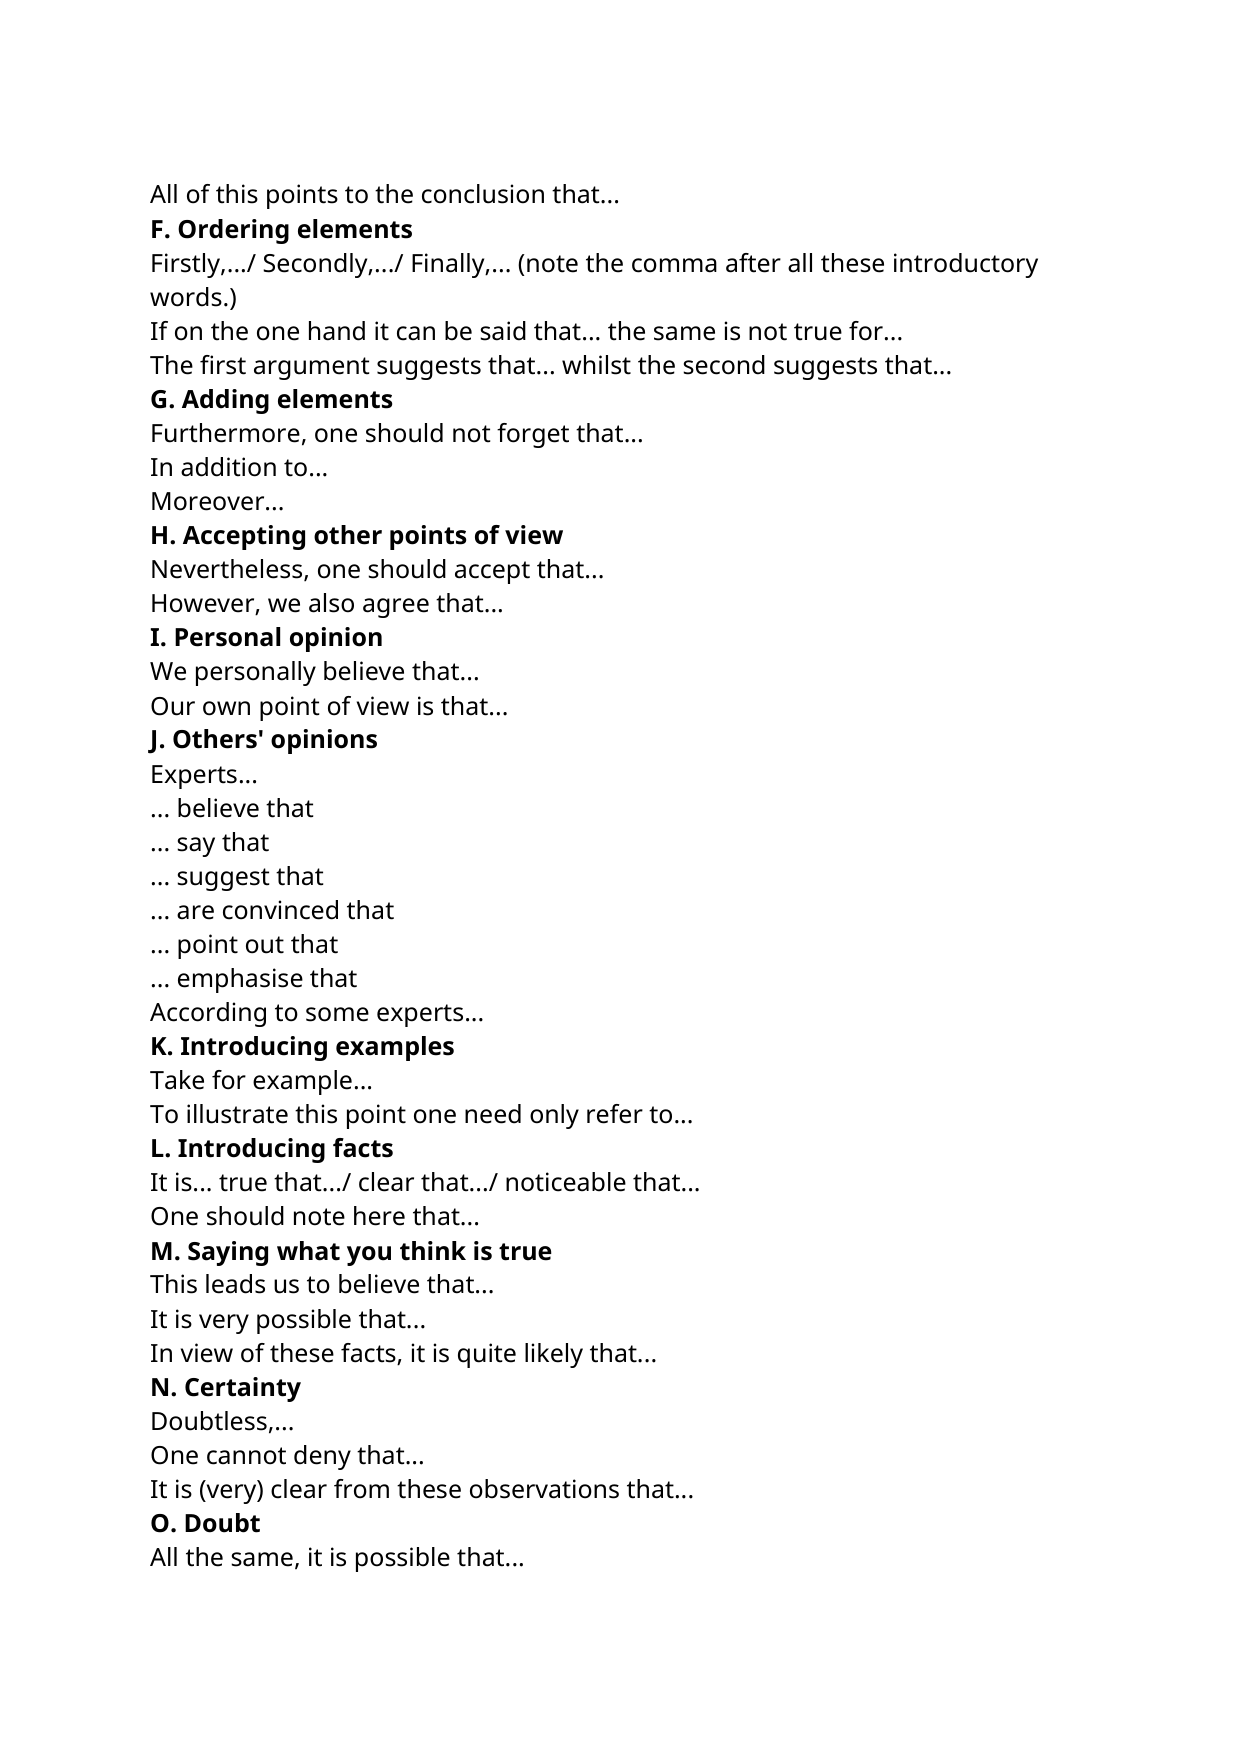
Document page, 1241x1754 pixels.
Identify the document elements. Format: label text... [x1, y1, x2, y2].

text Moreover... [150, 484, 1090, 518]
text O. Doubt [150, 1506, 1090, 1540]
text ... suggest that [150, 858, 1090, 892]
text Doubtless,... [150, 1403, 1090, 1437]
text To illustrate this point one need only refer to... [150, 1097, 1090, 1131]
text ... are convinced that [150, 892, 1090, 927]
text I. Personal opinion [150, 620, 1090, 654]
text We personally believe that... [150, 654, 1090, 688]
text It is very possible that... [150, 1301, 1090, 1335]
text In addition to... [150, 450, 1090, 484]
text L. Introducing facts [150, 1131, 1090, 1165]
text It is (very) clear from these observations that... [150, 1472, 1090, 1506]
text One should note here that... [150, 1199, 1090, 1233]
text ... point out that [150, 927, 1090, 961]
text One cannot deny that... [150, 1437, 1090, 1472]
text ... believe that [150, 790, 1090, 824]
text Experts... [150, 756, 1090, 790]
text Nevertheless, one should accept that... [150, 552, 1090, 586]
text In view of these facts, it is quite likely that... [150, 1335, 1090, 1369]
text ... say that [150, 824, 1090, 858]
text ... emphasise that [150, 961, 1090, 995]
text If on the one hand it can be said that... the same is not true for... [150, 313, 1090, 347]
text Furthermore, one should not forget that... [150, 416, 1090, 450]
text All of this points to the conclusion that... [150, 177, 1090, 211]
text However, we also agree that... [150, 586, 1090, 620]
text All the same, it is possible that... [150, 1540, 1090, 1574]
text Take for example... [150, 1063, 1090, 1097]
text J. Others' opinions [150, 722, 1090, 756]
text N. Certainty [150, 1369, 1090, 1403]
text According to some experts... [150, 995, 1090, 1029]
text It is... true that.../ clear that.../ noticeable that... [150, 1165, 1090, 1199]
text H. Accepting other points of view [150, 518, 1090, 552]
text This leads us to believe that... [150, 1267, 1090, 1301]
text Our own point of view is that... [150, 688, 1090, 722]
text M. Saying what you think is true [150, 1233, 1090, 1267]
text K. Introducing examples [150, 1029, 1090, 1063]
text F. Ordering elements [150, 211, 1090, 245]
text The first argument suggests that... whilst the second suggests that... [150, 347, 1090, 382]
text G. Adding elements [150, 382, 1090, 416]
text Firstly,.../ Secondly,.../ Finally,... (note the comma after all these introductory words.) [150, 245, 1090, 313]
